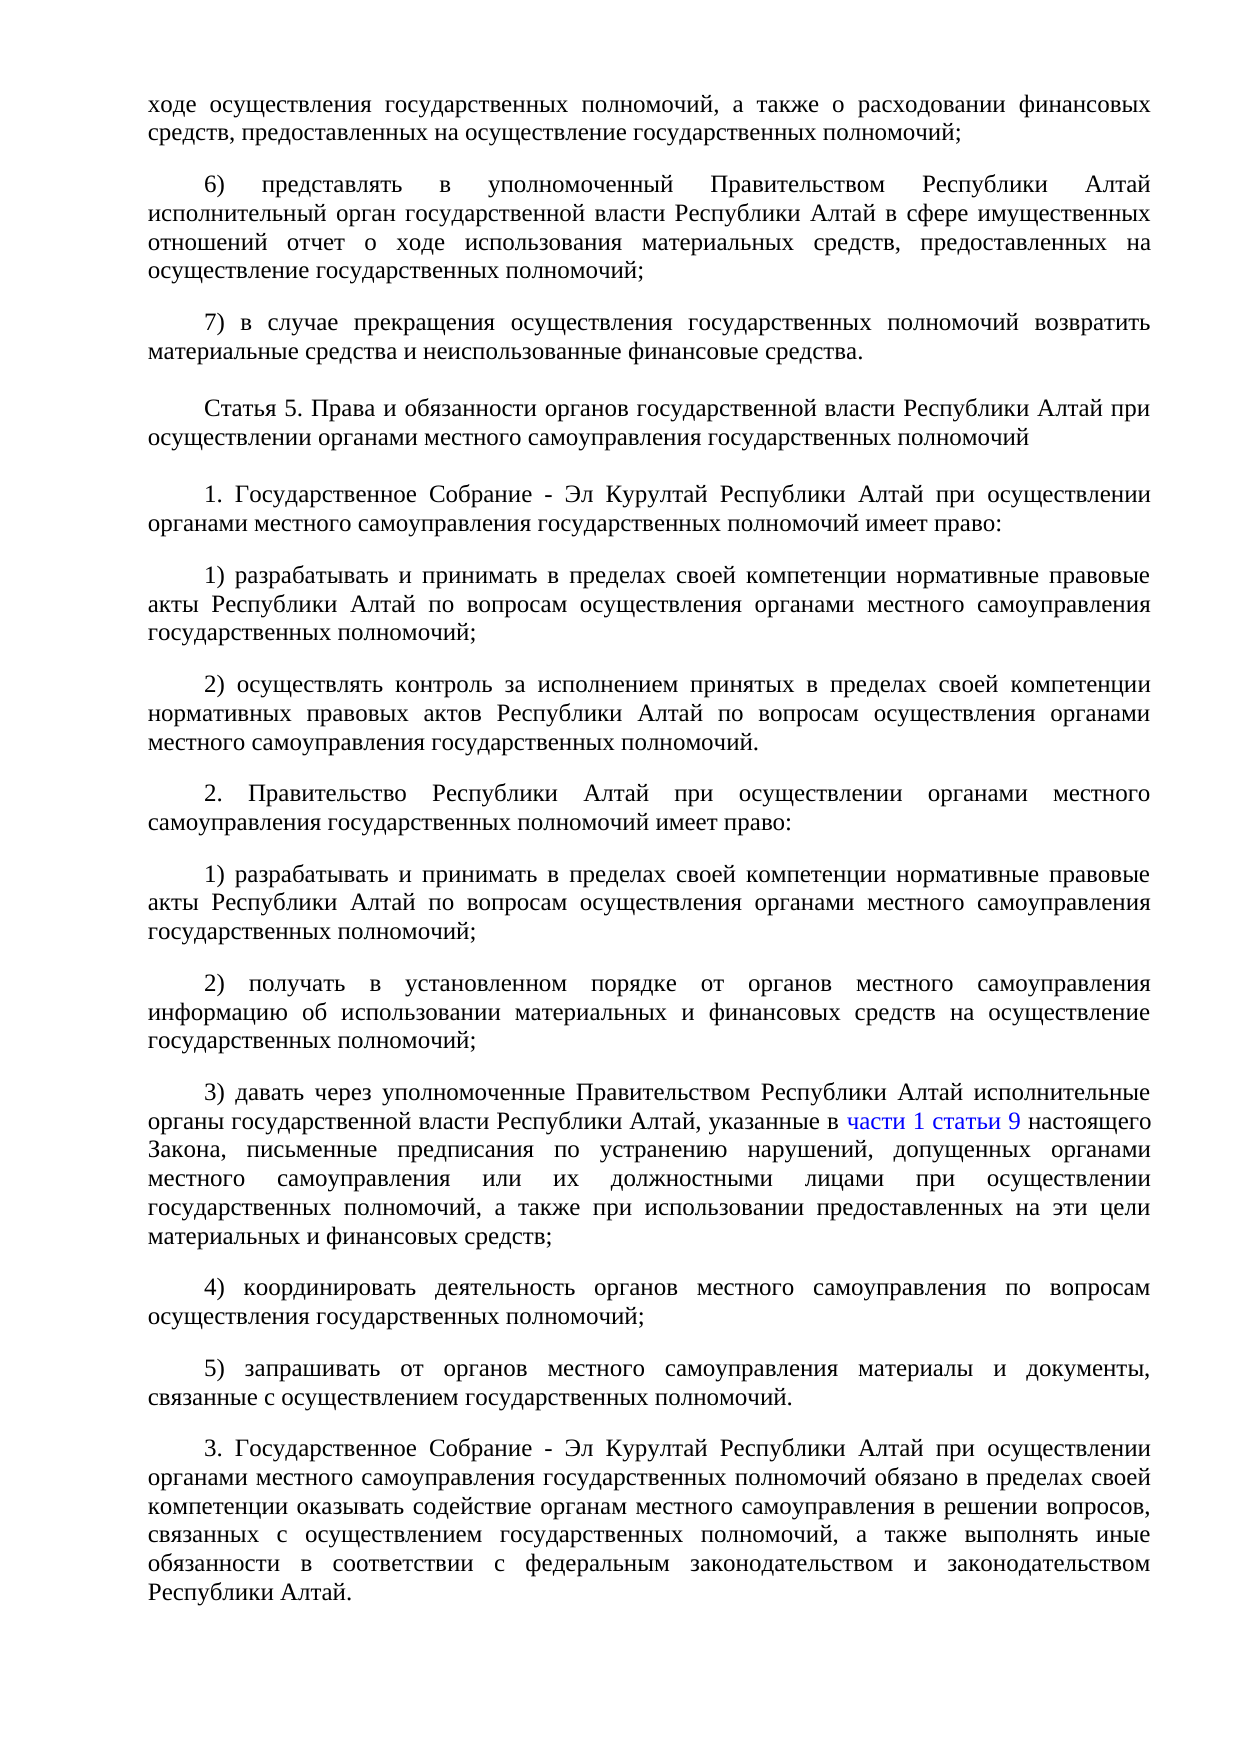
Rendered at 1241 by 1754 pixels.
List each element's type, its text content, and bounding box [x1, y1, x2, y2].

text Статья 5. Права и обязанности органов государственной власти Республики Алтай при осуществлении органами местного самоуправления государственных полномочий [148, 393, 1152, 451]
text 6) представлять в уполномоченный Правительством Республики Алтай исполнительный орган государственной власти Республики Алтай в сфере имущественных отношений отчет о ходе использования материальных средств, предоставленных на осуществление государственных полномочий; [148, 169, 1152, 284]
text 7) в случае прекращения осуществления государственных полномочий возвратить материальные средства и неиспользованные финансовые средства. [148, 307, 1152, 364]
text 3) давать через уполномоченные Правительством Республики Алтай исполнительные органы государственной власти Республики Алтай, указанные в части 1 статьи 9 настоящего Закона, письменные предписания по устранению нарушений, допущенных органами местного самоуправления или их должностными лицами при осуществлении государственных полномочий, а также при использовании предоставленных на эти цели материальных и финансовых средств; [148, 1077, 1152, 1249]
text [148, 89, 1152, 146]
text 2. Правительство Республики Алтай при осуществлении органами местного самоуправления государственных полномочий имеет право: [148, 778, 1152, 836]
text 1) разрабатывать и принимать в пределах своей компетенции нормативные правовые акты Республики Алтай по вопросам осуществления органами местного самоуправления государственных полномочий; [148, 859, 1152, 945]
text 1) разрабатывать и принимать в пределах своей компетенции нормативные правовые акты Республики Алтай по вопросам осуществления органами местного самоуправления государственных полномочий; [148, 560, 1152, 646]
text 2) осуществлять контроль за исполнением принятых в пределах своей компетенции нормативных правовых актов Республики Алтай по вопросам осуществления органами местного самоуправления государственных полномочий. [148, 669, 1152, 755]
text 3. Государственное Собрание - Эл Курултай Республики Алтай при осуществлении органами местного самоуправления государственных полномочий обязано в пределах своей компетенции оказывать содействие органам местного самоуправления в решении вопросов, связанных с осуществлением государственных полномочий, а также выполнять иные обязанности в соответствии с федеральным законодательством и законодательством Республики Алтай. [148, 1433, 1152, 1606]
text 4) координировать деятельность органов местного самоуправления по вопросам осуществления государственных полномочий; [148, 1272, 1152, 1330]
text 2) получать в установленном порядке от органов местного самоуправления информацию об использовании материальных и финансовых средств на осуществление государственных полномочий; [148, 968, 1152, 1054]
text 5) запрашивать от органов местного самоуправления материалы и документы, связанные с осуществлением государственных полномочий. [148, 1353, 1152, 1410]
text 1. Государственное Собрание - Эл Курултай Республики Алтай при осуществлении органами местного самоуправления государственных полномочий имеет право: [148, 479, 1152, 537]
